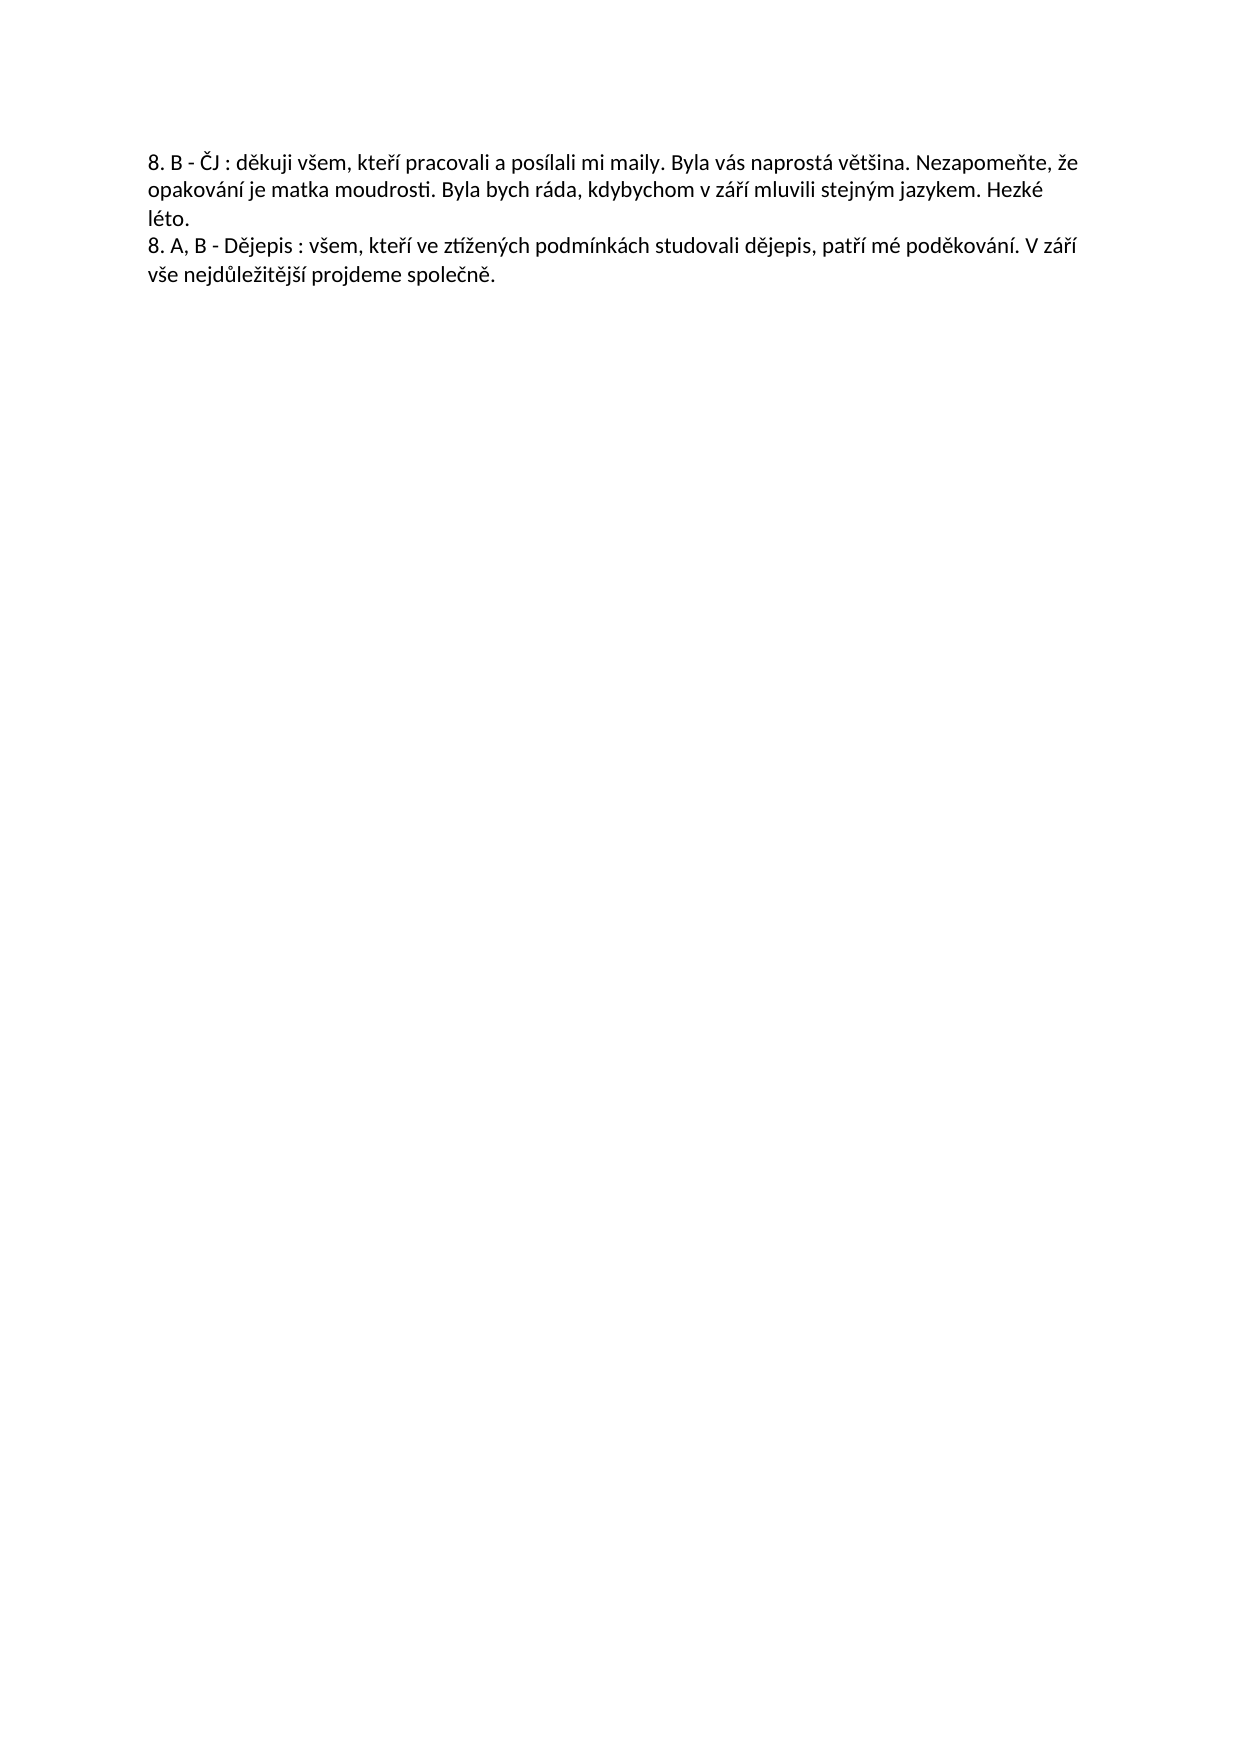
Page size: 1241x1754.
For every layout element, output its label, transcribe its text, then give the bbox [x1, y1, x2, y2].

text 8. B - ČJ : děkuji všem, kteří pracovali a posílali mi maily. Byla vás naprostá většina. Nezapomeňte, že opakování je matka moudrosti. Byla bych ráda, kdybychom v září mluvili stejným jazykem. Hezké léto. [148, 148, 1093, 232]
text 8. A, B - Dějepis : všem, kteří ve ztížených podmínkách studovali dějepis, patří mé poděkování. V září vše nejdůležitější projdeme společně. [148, 232, 1093, 288]
